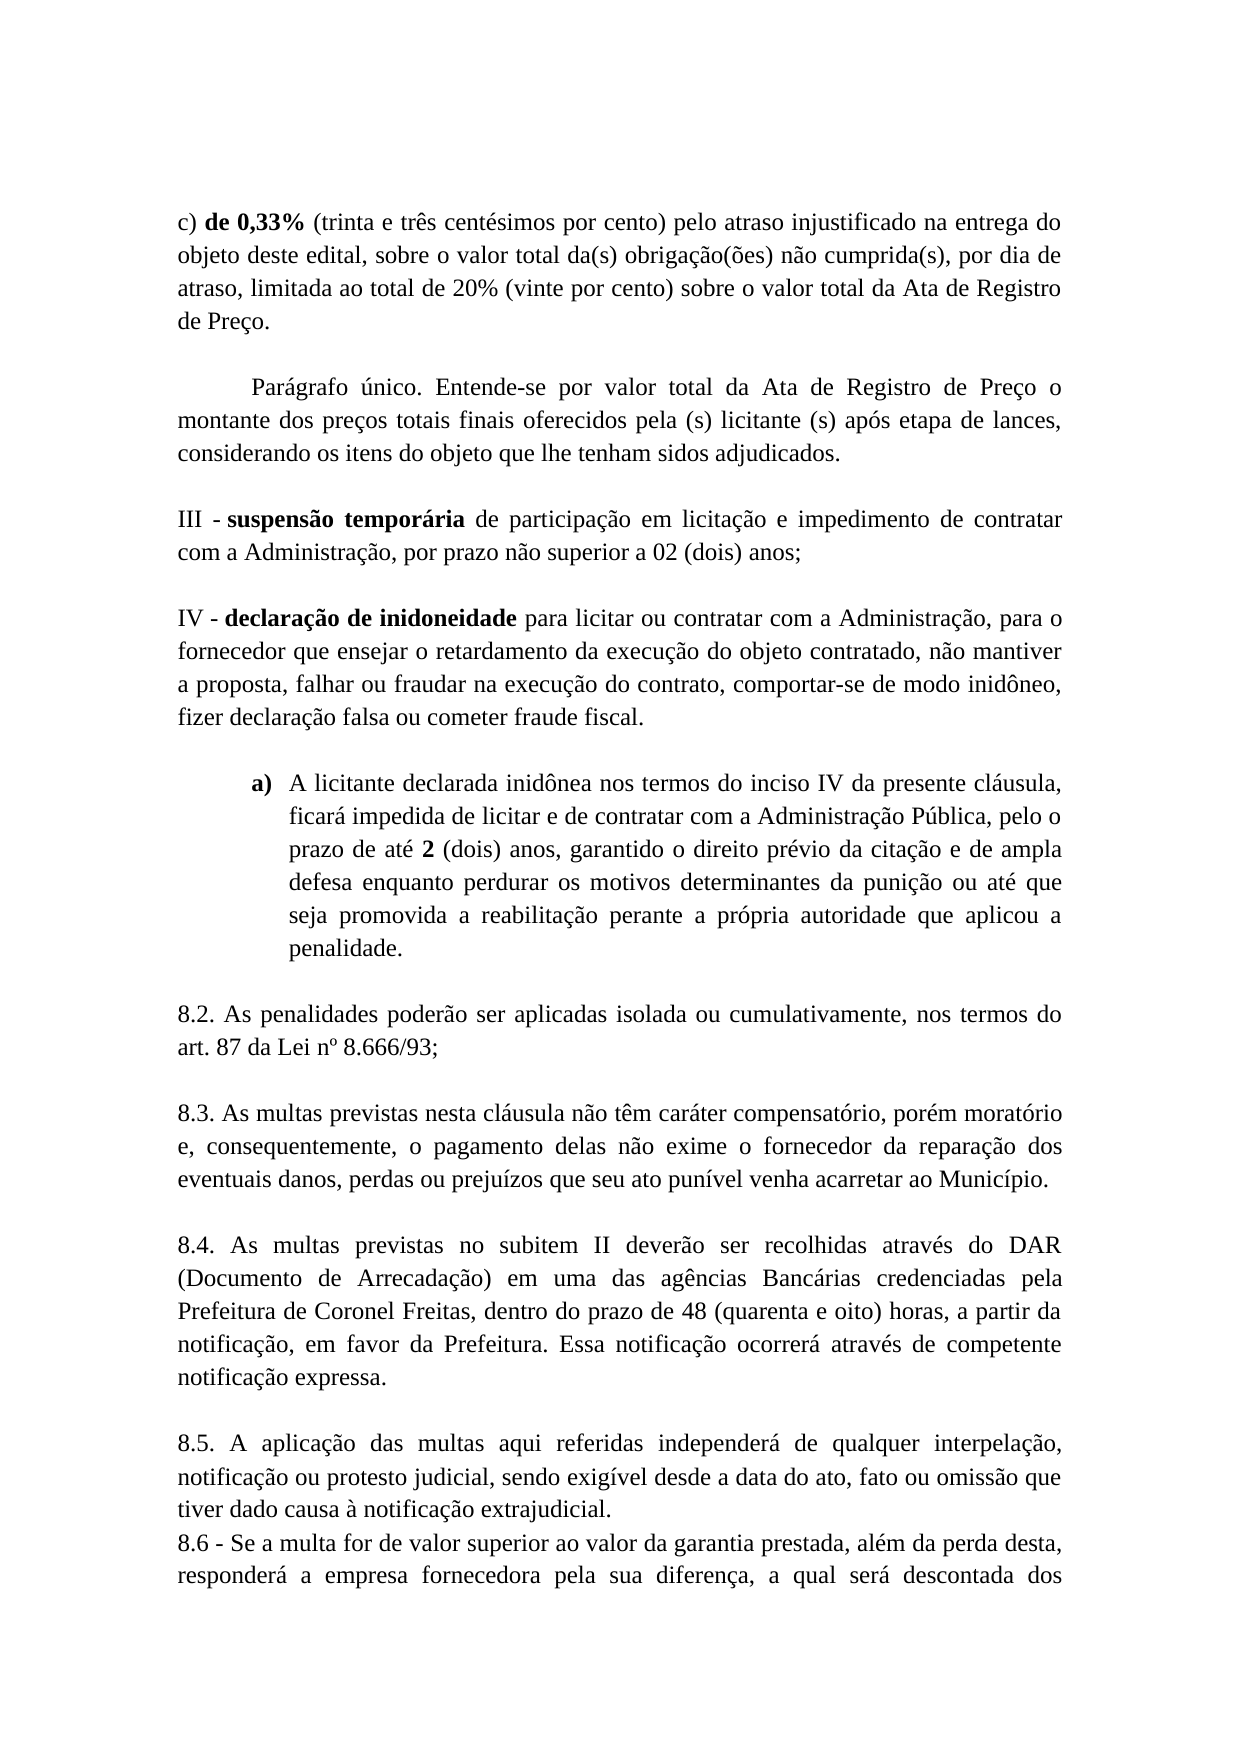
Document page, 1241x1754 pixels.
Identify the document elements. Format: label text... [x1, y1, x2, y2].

text 8.3. As multas previstas nesta cláusula não têm caráter compensatório, porém moratório e, consequentemente, o pagamento delas não exime o fornecedor da reparação dos eventuais danos, perdas ou prejuízos que seu ato punível venha acarretar ao Município. [177, 1098, 1063, 1193]
text Parágrafo único. Entende-se por valor total da Ata de Registro de Preço o montante dos preços totais finais oferecidos pela (s) licitante (s) após etapa de lances, considerando os itens do objeto que lhe tenham sidos adjudicados. [177, 372, 1063, 467]
text c) de 0,33% (trinta e três centésimos por cento) pelo atraso injustificado na entrega do objeto deste edital, sobre o valor total da(s) obrigação(ões) não cumprida(s), por dia de atraso, limitada ao total de 20% (vinte por cento) sobre o valor total da Ata de Registro de Preço. [177, 207, 1063, 334]
text 8.5. A aplicação das multas aqui referidas independerá de qualquer interpelação, notificação ou protesto judicial, sendo exigível desde a data do ato, fato ou omissão que tiver dado causa à notificação extrajudicial. [177, 1428, 1063, 1523]
text III - suspensão temporária de participação em licitação e impedimento de contratar com a Administração, por prazo não superior a 02 (dois) anos; [177, 504, 1063, 566]
list A licitante declarada inidônea nos termos do inciso IV da presente cláusula, ficará impedida de licitar e de contratar com a Administração Pública, pelo o prazo de até 2 (dois) anos, garantido o direito prévio da citação e de ampla defesa enquanto perdurar os motivos determinantes da punição ou até que seja promovida a reabilitação perante a própria autoridade que aplicou a penalidade. [251, 768, 1063, 962]
text 8.4. As multas previstas no subitem II deverão ser recolhidas através do DAR (Documento de Arrecadação) em uma das agências Bancárias credenciadas pela Prefeitura de Coronel Freitas, dentro do prazo de 48 (quarenta e oito) horas, a partir da notificação, em favor da Prefeitura. Essa notificação ocorrerá através de competente notificação expressa. [177, 1230, 1063, 1391]
text 8.2. As penalidades poderão ser aplicadas isolada ou cumulativamente, nos termos do art. 87 da Lei nº 8.666/93; [177, 999, 1063, 1061]
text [177, 1528, 1063, 1589]
text IV - declaração de inidoneidade para licitar ou contratar com a Administração, para o fornecedor que ensejar o retardamento da execução do objeto contratado, não mantiver a proposta, falhar ou fraudar na execução do contrato, comportar-se de modo inidôneo, fizer declaração falsa ou cometer fraude fiscal. [177, 603, 1063, 731]
